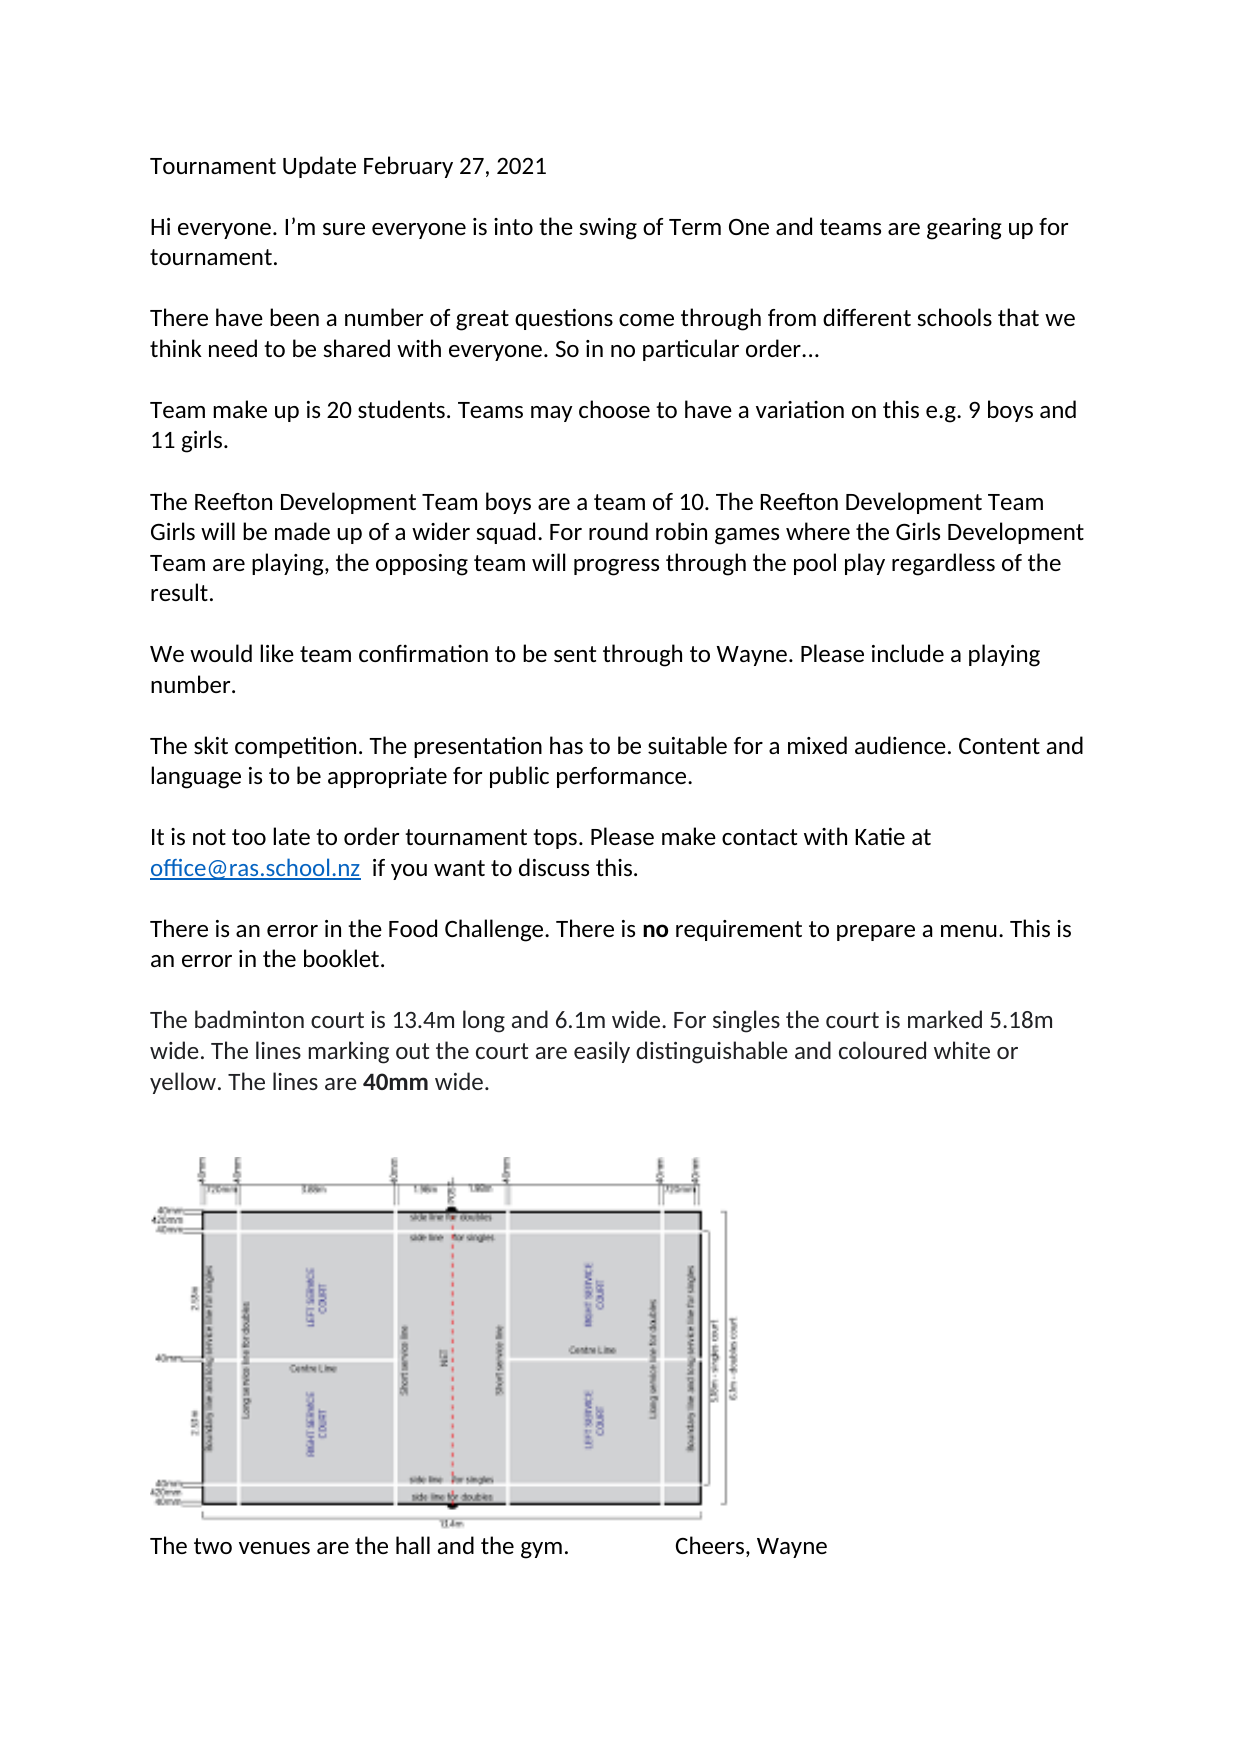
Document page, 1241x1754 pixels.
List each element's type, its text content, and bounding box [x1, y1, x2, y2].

text Hi everyone. I’m sure everyone is into the swing of Term One and teams are gearing up for tournament. [150, 211, 1090, 272]
picture [150, 1157, 740, 1531]
text It is not too late to order tournament tops. Please make contact with Katie at office@ras.school.nz if you want to discuss this. [150, 821, 1090, 882]
text The two venues are the hall and the gym. Cheers, Wayne [150, 1530, 1090, 1561]
text Team make up is 20 students. Teams may choose to have a variation on this e.g. 9 boys and 11 girls. [150, 394, 1090, 455]
text There is an error in the Food Challenge. There is no requirement to prepare a menu. This is an error in the booklet. [150, 913, 1090, 974]
text Tournament Update February 27, 2021 [150, 150, 1090, 181]
text The Reefton Development Team boys are a team of 10. The Reefton Development Team Girls will be made up of a wider squad. For round robin games where the Girls Development Team are playing, the opposing team will progress through the pool play regardless of the result. [150, 486, 1090, 608]
text We would like team confirmation to be sent through to Wayne. Please include a playing number. [150, 638, 1090, 699]
text The badminton court is 13.4m long and 6.1m wide. For singles the court is marked 5.18m wide. The lines marking out the court are easily distinguishable and coloured white or yellow. The lines are 40mm wide. [150, 1004, 1090, 1096]
text There have been a number of great questions come through from different schools that we think need to be shared with everyone. So in no particular order... [150, 303, 1090, 364]
text The skit competition. The presentation has to be suitable for a mixed audience. Content and language is to be appropriate for public performance. [150, 730, 1090, 791]
